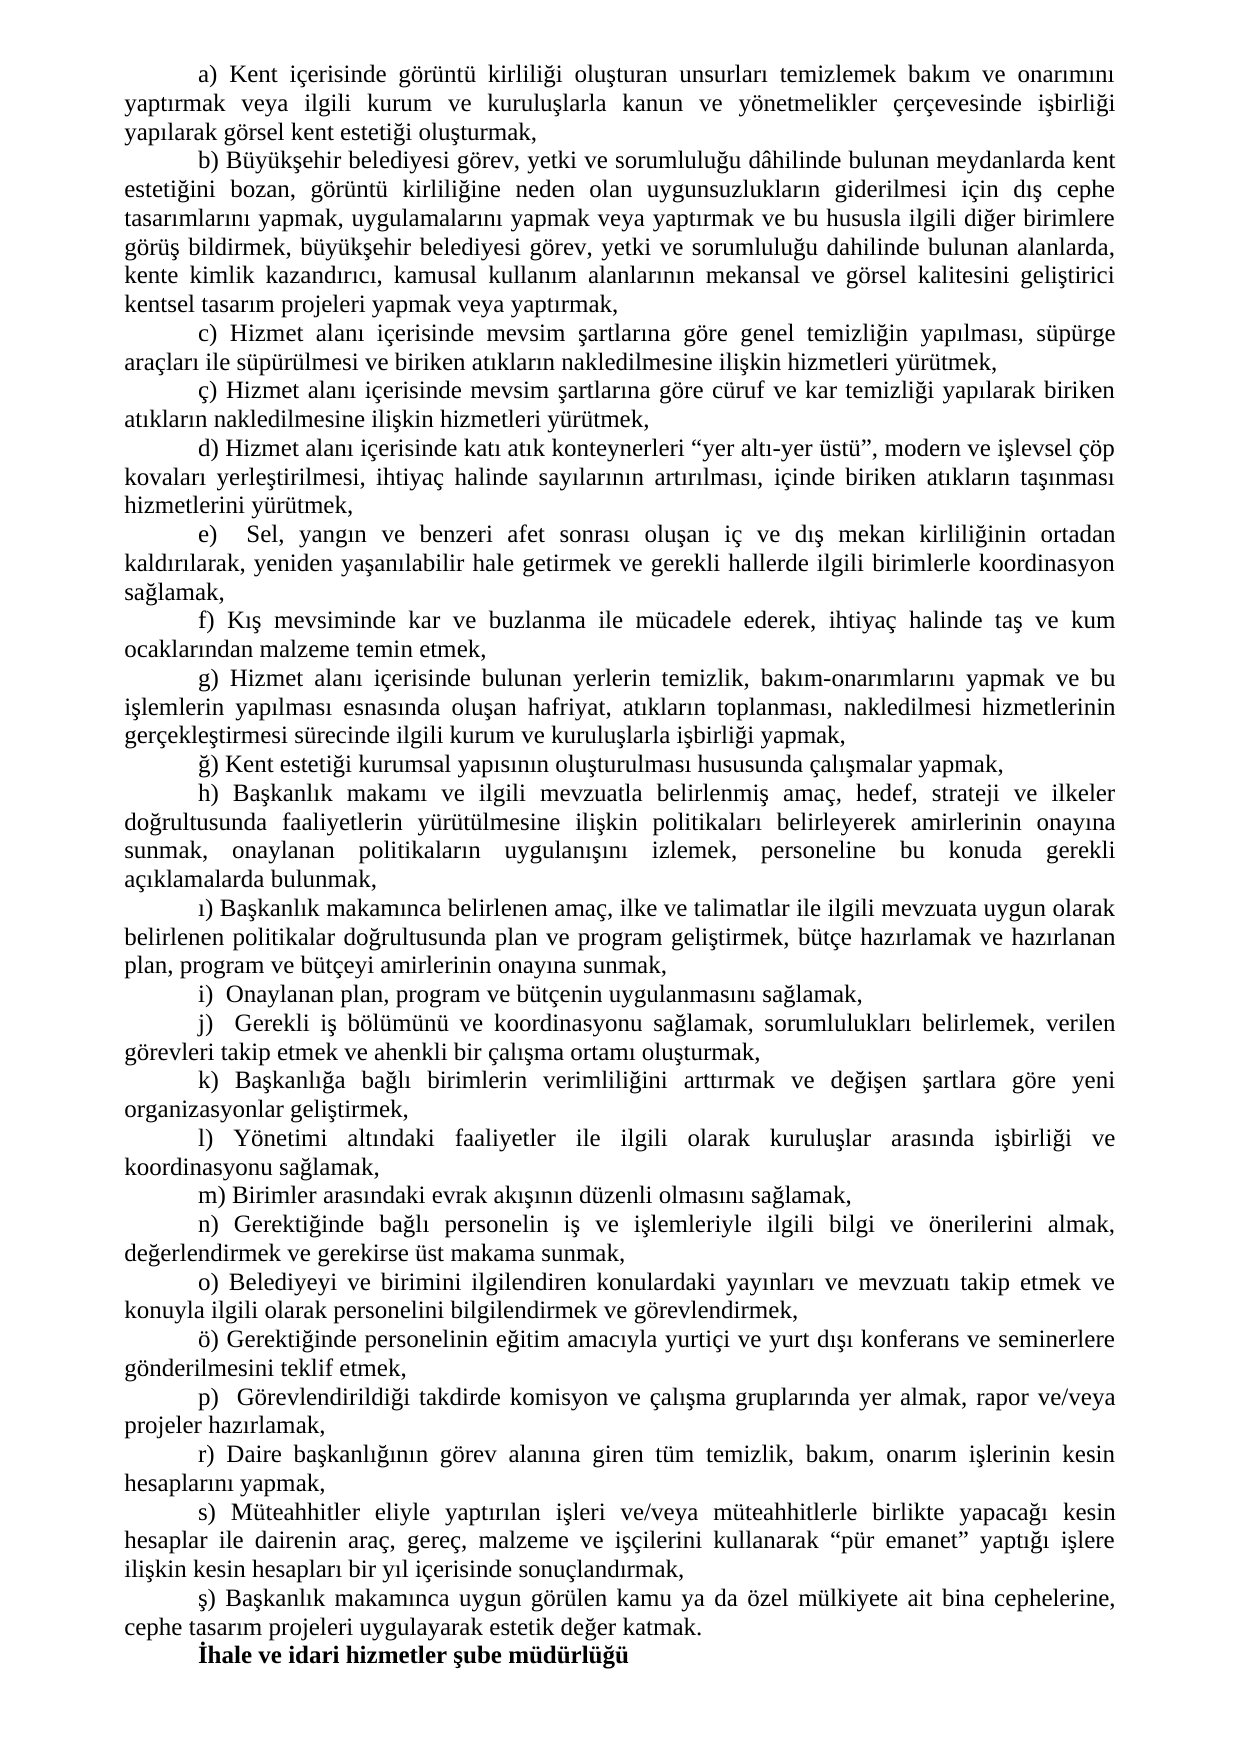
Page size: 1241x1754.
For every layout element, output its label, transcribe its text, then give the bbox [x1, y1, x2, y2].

text d) Hizmet alanı içerisinde katı atık konteynerleri “yer altı-yer üstü”, modern ve işlevsel çöp kovaları yerleştirilmesi, ihtiyaç halinde sayılarının artırılması, içinde biriken atıkların taşınması hizmetlerini yürütmek, [124, 433, 1116, 519]
text i) Onaylanan plan, program ve bütçenin uygulanmasını sağlamak, [124, 979, 1116, 1008]
text l) Yönetimi altındaki faaliyetler ile ilgili olarak kuruluşlar arasında işbirliği ve koordinasyonu sağlamak, [124, 1123, 1116, 1180]
text r) Daire başkanlığının görev alanına giren tüm temizlik, bakım, onarım işlerinin kesin hesaplarını yapmak, [124, 1439, 1116, 1497]
text o) Belediyeyi ve birimini ilgilendiren konulardaki yayınları ve mevzuatı takip etmek ve konuyla ilgili olarak personelini bilgilendirmek ve görevlendirmek, [124, 1267, 1116, 1324]
text ç) Hizmet alanı içerisinde mevsim şartlarına göre cüruf ve kar temizliği yapılarak biriken atıkların nakledilmesine ilişkin hizmetleri yürütmek, [124, 375, 1116, 433]
text k) Başkanlığa bağlı birimlerin verimliliğini arttırmak ve değişen şartlara göre yeni organizasyonlar geliştirmek, [124, 1065, 1116, 1123]
text c) Hizmet alanı içerisinde mevsim şartlarına göre genel temizliğin yapılması, süpürge araçları ile süpürülmesi ve biriken atıkların nakledilmesine ilişkin hizmetleri yürütmek, [124, 318, 1116, 375]
text g) Hizmet alanı içerisinde bulunan yerlerin temizlik, bakım-onarımlarını yapmak ve bu işlemlerin yapılması esnasında oluşan hafriyat, atıkların toplanması, nakledilmesi hizmetlerinin gerçekleştirmesi sürecinde ilgili kurum ve kuruluşlarla işbirliği yapmak, [124, 663, 1116, 749]
text j) Gerekli iş bölümünü ve koordinasyonu sağlamak, sorumlulukları belirlemek, verilen görevleri takip etmek ve ahenkli bir çalışma ortamı oluşturmak, [124, 1008, 1116, 1065]
text ğ) Kent estetiği kurumsal yapısının oluşturulması hususunda çalışmalar yapmak, [124, 749, 1116, 778]
text ö) Gerektiğinde personelinin eğitim amacıyla yurtiçi ve yurt dışı konferans ve seminerlere gönderilmesini teklif etmek, [124, 1324, 1116, 1382]
text n) Gerektiğinde bağlı personelin iş ve işlemleriyle ilgili bilgi ve önerilerini almak, değerlendirmek ve gerekirse üst makama sunmak, [124, 1209, 1116, 1267]
text e) Sel, yangın ve benzeri afet sonrası oluşan iç ve dış mekan kirliliğinin ortadan kaldırılarak, yeniden yaşanılabilir hale getirmek ve gerekli hallerde ilgili birimlerle koordinasyon sağlamak, [124, 519, 1116, 605]
text m) Birimler arasındaki evrak akışının düzenli olmasını sağlamak, [124, 1180, 1116, 1209]
text s) Müteahhitler eliyle yaptırılan işleri ve/veya müteahhitlerle birlikte yapacağı kesin hesaplar ile dairenin araç, gereç, malzeme ve işçilerini kullanarak “pür emanet” yaptığı işlere ilişkin kesin hesapları bir yıl içerisinde sonuçlandırmak, [124, 1497, 1116, 1583]
text ş) Başkanlık makamınca uygun görülen kamu ya da özel mülkiyete ait bina cephelerine, cephe tasarım projeleri uygulayarak estetik değer katmak. [124, 1583, 1116, 1640]
text p) Görevlendirildiği takdirde komisyon ve çalışma gruplarında yer almak, rapor ve/veya projeler hazırlamak, [124, 1382, 1116, 1439]
text İhale ve idari hizmetler şube müdürlüğü [124, 1640, 1116, 1669]
text f) Kış mevsiminde kar ve buzlanma ile mücadele ederek, ihtiyaç halinde taş ve kum ocaklarından malzeme temin etmek, [124, 605, 1116, 663]
text a) Kent içerisinde görüntü kirliliği oluşturan unsurları temizlemek bakım ve onarımını yaptırmak veya ilgili kurum ve kuruluşlarla kanun ve yönetmelikler çerçevesinde işbirliği yapılarak görsel kent estetiği oluşturmak, [124, 59, 1116, 145]
text ı) Başkanlık makamınca belirlenen amaç, ilke ve talimatlar ile ilgili mevzuata uygun olarak belirlenen politikalar doğrultusunda plan ve program geliştirmek, bütçe hazırlamak ve hazırlanan plan, program ve bütçeyi amirlerinin onayına sunmak, [124, 893, 1116, 979]
text b) Büyükşehir belediyesi görev, yetki ve sorumluluğu dâhilinde bulunan meydanlarda kent estetiğini bozan, görüntü kirliliğine neden olan uygunsuzlukların giderilmesi için dış cephe tasarımlarını yapmak, uygulamalarını yapmak veya yaptırmak ve bu hususla ilgili diğer birimlere görüş bildirmek, büyükşehir belediyesi görev, yetki ve sorumluluğu dahilinde bulunan alanlarda, kente kimlik kazandırıcı, kamusal kullanım alanlarının mekansal ve görsel kalitesini geliştirici kentsel tasarım projeleri yapmak veya yaptırmak, [124, 145, 1116, 318]
text h) Başkanlık makamı ve ilgili mevzuatla belirlenmiş amaç, hedef, strateji ve ilkeler doğrultusunda faaliyetlerin yürütülmesine ilişkin politikaları belirleyerek amirlerinin onayına sunmak, onaylanan politikaların uygulanışını izlemek, personeline bu konuda gerekli açıklamalarda bulunmak, [124, 778, 1116, 893]
